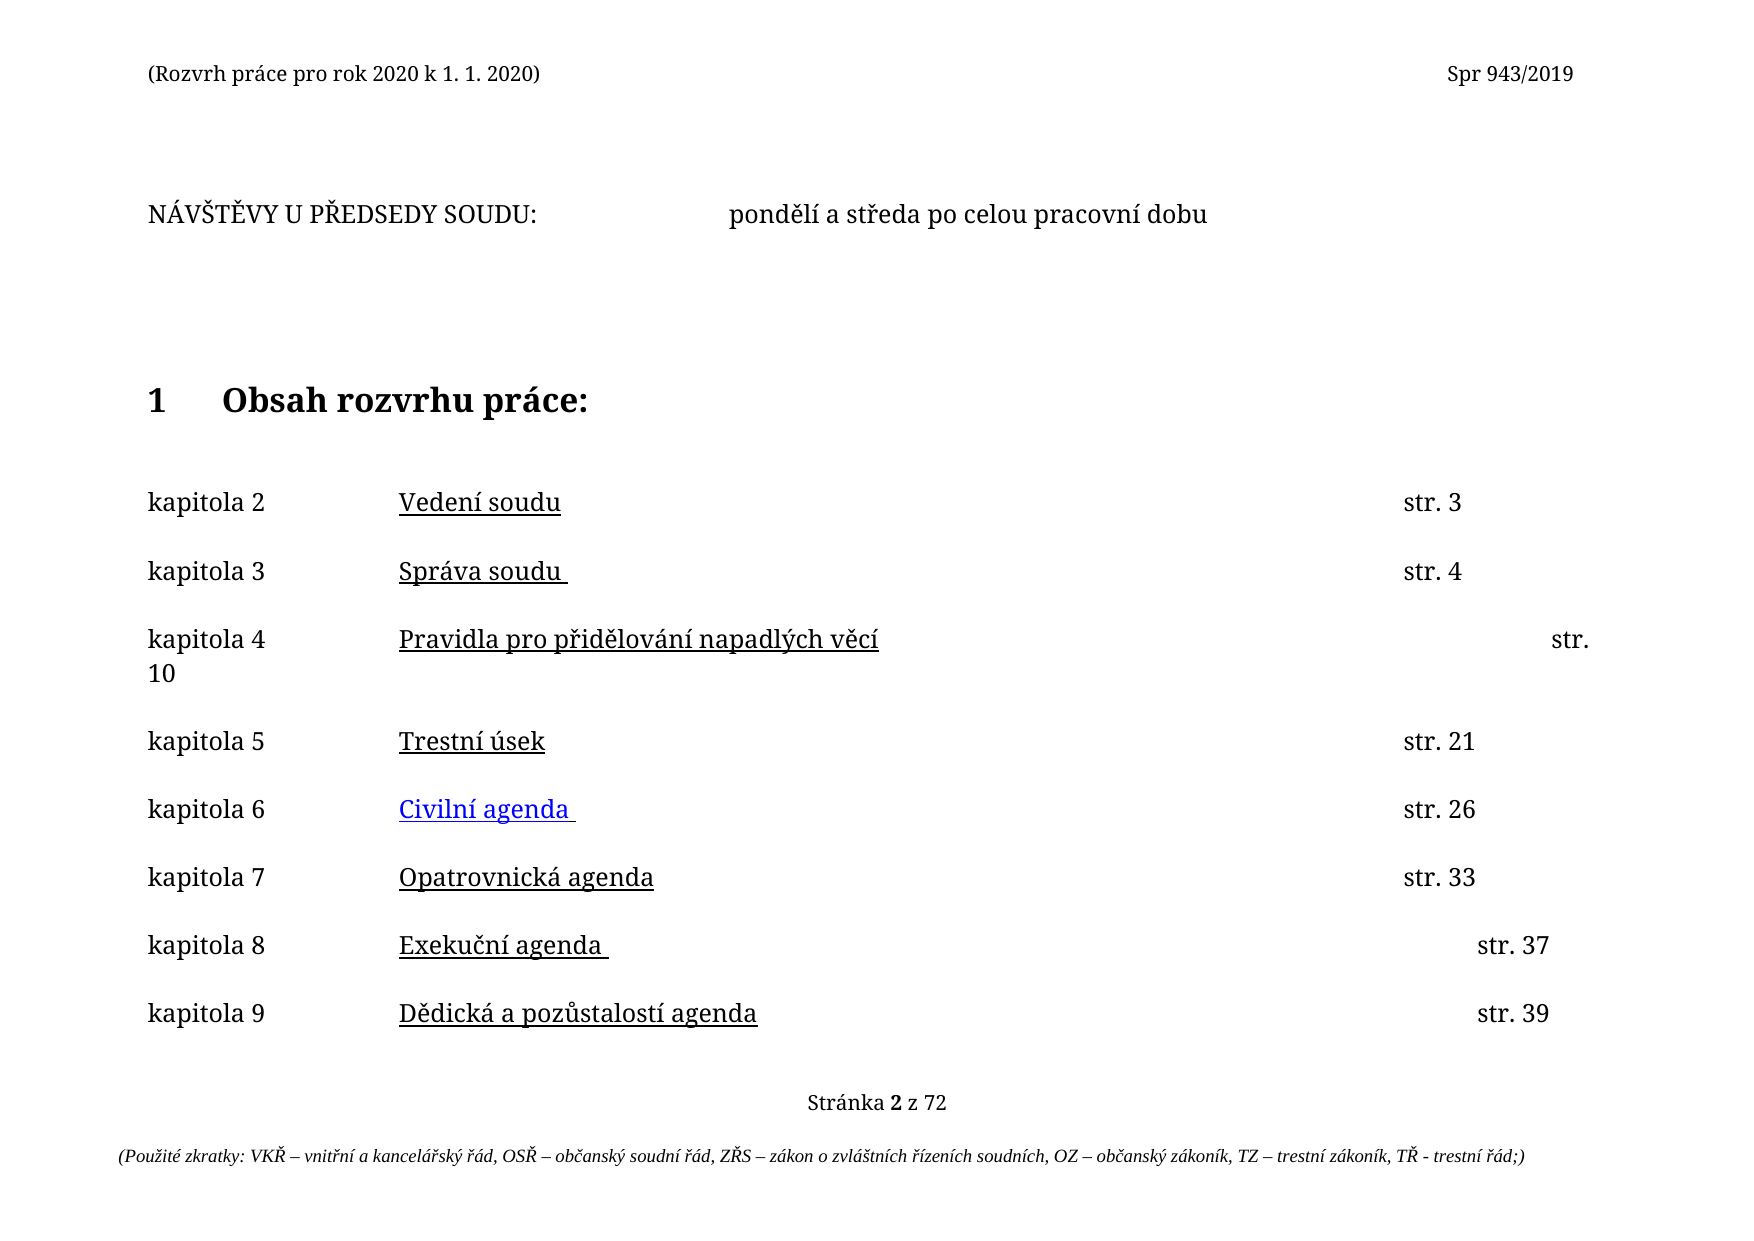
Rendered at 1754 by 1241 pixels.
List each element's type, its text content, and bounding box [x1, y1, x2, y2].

text kapitola 7 Opatrovnická agenda str. 33 [148, 860, 1606, 894]
text kapitola 5 Trestní úsek str. 21 [148, 723, 1606, 758]
text kapitola 3 Správa soudu str. 4 [148, 553, 1606, 587]
text Návštěvy u předsedy soudu: pondělí a středa po celou pracovní dobu [148, 197, 1606, 231]
text kapitola 4 Pravidla pro přidělování napadlých věcí str. 10 [148, 621, 1606, 689]
text kapitola 6 Civilní agenda str. 26 [148, 792, 1606, 826]
text kapitola 8 Exekuční agenda str. 37 [148, 928, 1606, 962]
text kapitola 2 Vedení soudu str. 3 [148, 485, 1606, 519]
subtitle 1 Obsah rozvrhu práce: [148, 377, 1606, 423]
text kapitola 9 Dědická a pozůstalostí agenda str. 39 [148, 996, 1606, 1030]
